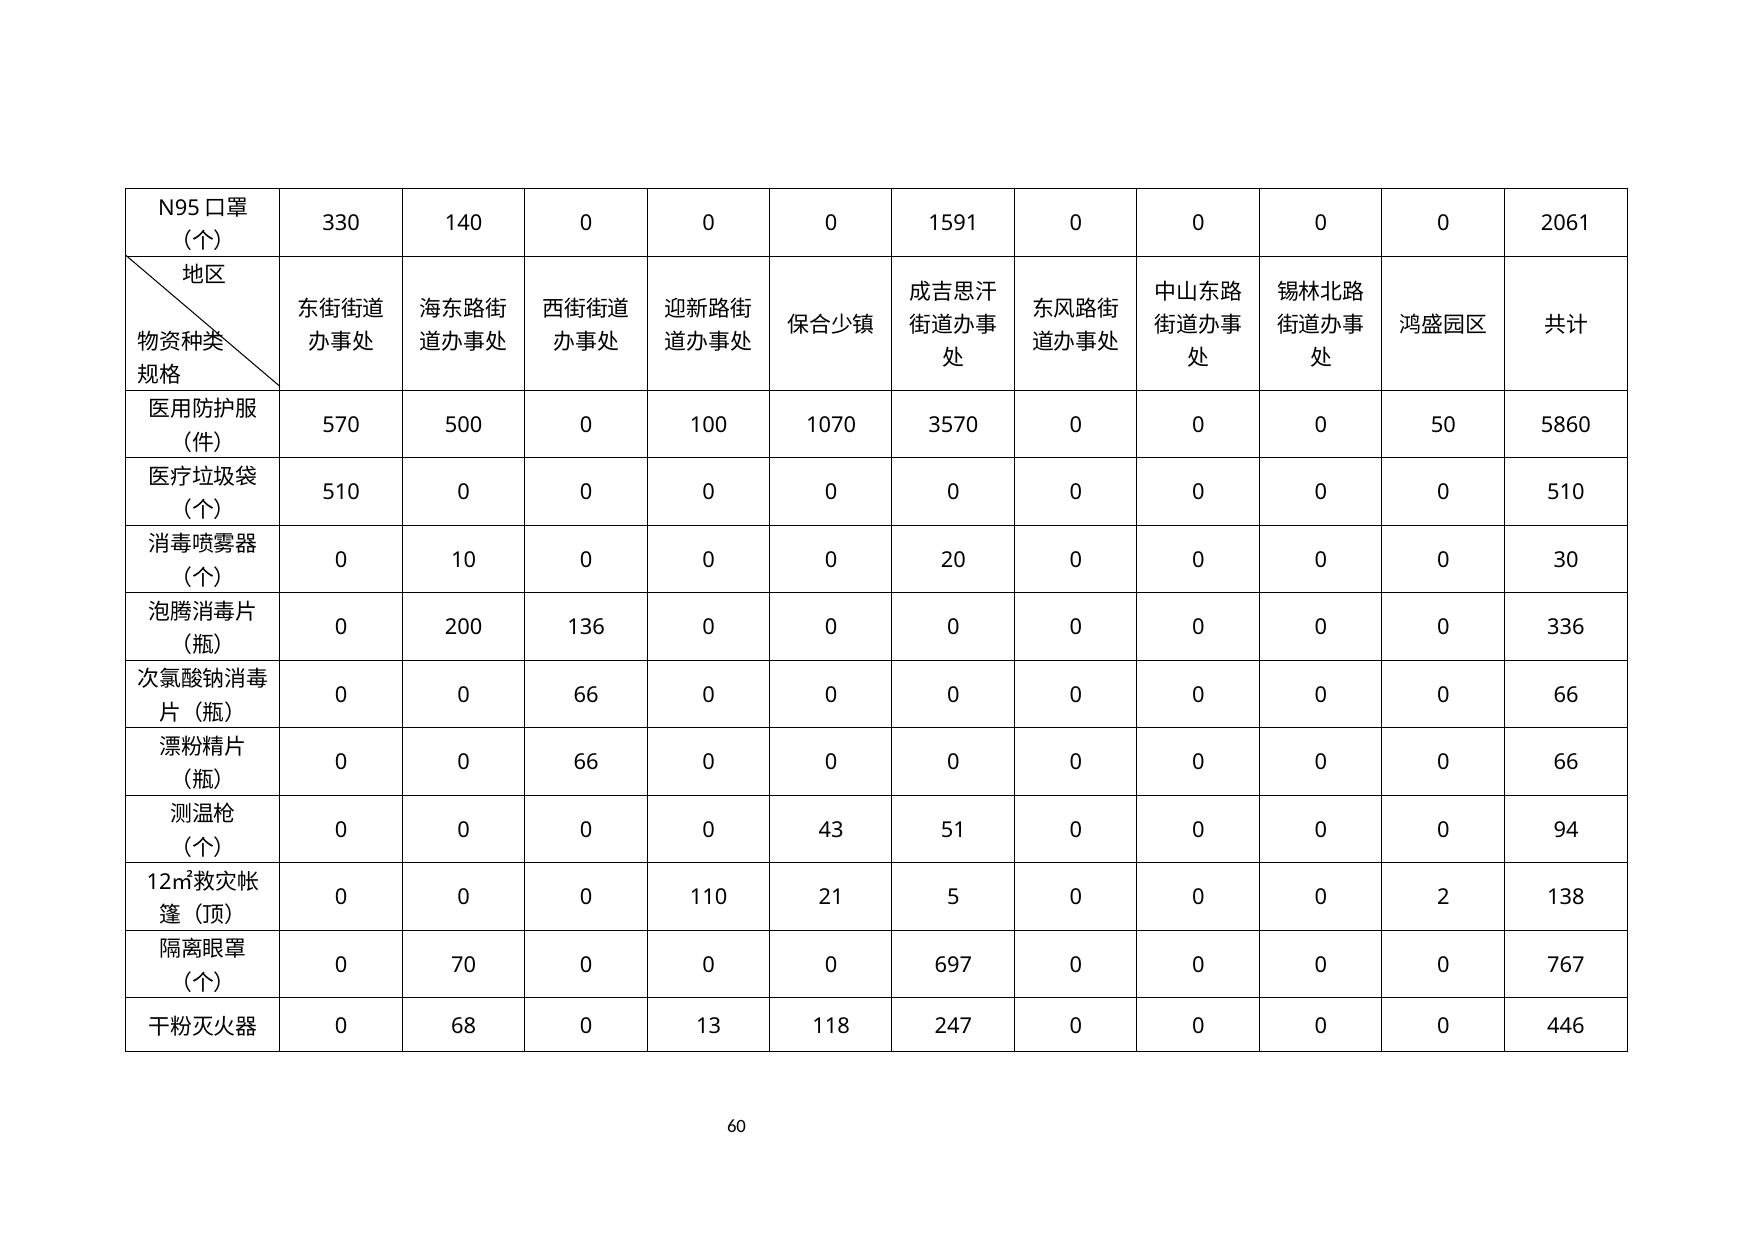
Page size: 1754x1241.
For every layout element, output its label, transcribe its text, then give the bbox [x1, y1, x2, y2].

table_cell 0 [1015, 593, 1136, 659]
table_cell 0 [1382, 526, 1504, 592]
table_cell 136 [525, 593, 647, 659]
table_cell 医用防护服（件） [126, 391, 279, 457]
table_cell 0 [1015, 796, 1136, 862]
table_cell 446 [1505, 998, 1627, 1051]
table_cell 0 [280, 796, 402, 862]
table_cell 0 [892, 458, 1014, 524]
table_cell 13 [648, 998, 769, 1051]
table_cell 0 [1137, 931, 1259, 997]
table_cell 66 [1505, 728, 1627, 794]
table_cell 2061 [1505, 189, 1627, 256]
table_cell 140 [403, 189, 524, 256]
table_cell 次氯酸钠消毒片（瓶） [126, 661, 279, 727]
table_cell 成吉思汗街道办事处 [892, 257, 1014, 389]
table_cell 0 [525, 189, 647, 256]
table_cell 3570 [892, 391, 1014, 457]
table_cell 0 [1137, 661, 1259, 727]
table_cell 68 [403, 998, 524, 1051]
table_cell 共计 [1505, 257, 1627, 389]
table_cell 0 [1382, 458, 1504, 524]
table_cell 0 [525, 931, 647, 997]
table_cell 0 [403, 728, 524, 794]
table_cell 0 [892, 593, 1014, 659]
table_cell 干粉灭火器（个） [126, 998, 279, 1051]
table_cell 0 [280, 526, 402, 592]
table_cell 336 [1505, 593, 1627, 659]
table_cell 0 [1382, 661, 1504, 727]
table_cell 10 [403, 526, 524, 592]
table_cell N95口罩（个） [126, 189, 279, 256]
table_cell 0 [1137, 458, 1259, 524]
table_cell 0 [525, 998, 647, 1051]
table_cell 0 [280, 863, 402, 929]
table_cell 51 [892, 796, 1014, 862]
table_cell 0 [648, 728, 769, 794]
table_cell 0 [525, 391, 647, 457]
table_cell 0 [770, 728, 891, 794]
table_cell 海东路街道办事处 [403, 257, 524, 389]
table_cell 66 [1505, 661, 1627, 727]
table_cell 0 [280, 661, 402, 727]
table_cell 0 [1015, 189, 1136, 256]
table_cell 500 [403, 391, 524, 457]
table_cell 0 [525, 796, 647, 862]
table_cell 0 [1382, 593, 1504, 659]
table_cell 0 [1260, 796, 1381, 862]
table_cell 0 [648, 189, 769, 256]
table_cell 0 [1137, 526, 1259, 592]
table_cell 漂粉精片 （瓶） [126, 728, 279, 794]
table_cell 510 [1505, 458, 1627, 524]
table_cell 0 [1260, 661, 1381, 727]
table_cell 隔离眼罩 （个） [126, 931, 279, 997]
table_cell 1070 [770, 391, 891, 457]
table_cell 0 [1137, 593, 1259, 659]
table_cell 0 [648, 593, 769, 659]
table_cell 43 [770, 796, 891, 862]
table_cell 0 [1260, 189, 1381, 256]
table_cell 0 [770, 189, 891, 256]
table_cell 0 [1137, 728, 1259, 794]
table_cell 东风路街道办事处 [1015, 257, 1136, 389]
table_cell 0 [1260, 458, 1381, 524]
table_cell 锡林北路街道办事处 [1260, 257, 1381, 389]
table_cell 0 [1382, 796, 1504, 862]
table_cell 66 [525, 661, 647, 727]
table_cell 0 [280, 593, 402, 659]
table_cell 0 [1015, 998, 1136, 1051]
table_cell 5 [892, 863, 1014, 929]
table_cell 70 [403, 931, 524, 997]
table_cell 247 [892, 998, 1014, 1051]
table_cell 0 [648, 796, 769, 862]
table_cell 西街街道 办事处 [525, 257, 647, 389]
table_cell 1591 [892, 189, 1014, 256]
table_cell 50 [1382, 391, 1504, 457]
table_cell 110 [648, 863, 769, 929]
table_cell 0 [892, 661, 1014, 727]
table_cell 0 [280, 728, 402, 794]
table_cell 0 [1260, 593, 1381, 659]
table_cell 697 [892, 931, 1014, 997]
table_cell 2 [1382, 863, 1504, 929]
table_cell 0 [403, 863, 524, 929]
table_cell 21 [770, 863, 891, 929]
table_cell 0 [770, 931, 891, 997]
table_cell 0 [648, 458, 769, 524]
table_cell 0 [403, 796, 524, 862]
table_cell 0 [1137, 189, 1259, 256]
table_cell 0 [1137, 863, 1259, 929]
table_cell 0 [1015, 931, 1136, 997]
table_cell 0 [1015, 458, 1136, 524]
table_cell 0 [403, 661, 524, 727]
table_cell 0 [648, 931, 769, 997]
table_cell 0 [1260, 863, 1381, 929]
table_cell 0 [280, 998, 402, 1051]
table_cell 保合少镇 [770, 257, 891, 389]
table_cell 100 [648, 391, 769, 457]
table_cell 12㎡救灾帐篷（顶） [126, 863, 279, 929]
table_cell 570 [280, 391, 402, 457]
table_cell 泡腾消毒片（瓶） [126, 593, 279, 659]
table_cell 消毒喷雾器（个） [126, 526, 279, 592]
table_cell 0 [525, 863, 647, 929]
table_cell 迎新路街道办事处 [648, 257, 769, 389]
table_cell 0 [1260, 526, 1381, 592]
table_cell 中山东路街道办事处 [1137, 257, 1259, 389]
table_cell 0 [1260, 998, 1381, 1051]
table_cell 0 [648, 526, 769, 592]
table_cell 94 [1505, 796, 1627, 862]
table_cell 30 [1505, 526, 1627, 592]
table_cell 0 [525, 458, 647, 524]
table_cell 20 [892, 526, 1014, 592]
table_cell 0 [1260, 728, 1381, 794]
table_cell 0 [1015, 391, 1136, 457]
table_cell 510 [280, 458, 402, 524]
table_cell 0 [1260, 931, 1381, 997]
table_cell 鸿盛园区 [1382, 257, 1504, 389]
table_cell 0 [1382, 728, 1504, 794]
table_cell 医疗垃圾袋（个） [126, 458, 279, 524]
table_cell 0 [525, 526, 647, 592]
table_cell 0 [1015, 728, 1136, 794]
table_cell 0 [770, 526, 891, 592]
table_cell 0 [1382, 189, 1504, 256]
table_cell 0 [1015, 526, 1136, 592]
table_cell 0 [403, 458, 524, 524]
table_cell 0 [648, 661, 769, 727]
table_cell 5860 [1505, 391, 1627, 457]
table_cell 测温枪 （个） [126, 796, 279, 862]
table_cell 0 [1382, 931, 1504, 997]
table_cell 767 [1505, 931, 1627, 997]
table_cell 66 [525, 728, 647, 794]
table_cell 0 [1260, 391, 1381, 457]
table_cell 0 [892, 728, 1014, 794]
table_cell 0 [770, 593, 891, 659]
table_cell 0 [1015, 863, 1136, 929]
table_cell 200 [403, 593, 524, 659]
table_cell 0 [1137, 391, 1259, 457]
table_cell 138 [1505, 863, 1627, 929]
table_cell 地区 物资种类 规格 [126, 257, 279, 389]
table_cell 0 [770, 458, 891, 524]
table_cell 东街街道 办事处 [280, 257, 402, 389]
table_cell 0 [1015, 661, 1136, 727]
table_cell 118 [770, 998, 891, 1051]
table_cell 0 [1137, 796, 1259, 862]
table_cell 0 [280, 931, 402, 997]
table_cell 0 [1137, 998, 1259, 1051]
table_cell 330 [280, 189, 402, 256]
table_cell 0 [1382, 998, 1504, 1051]
table_cell 0 [770, 661, 891, 727]
